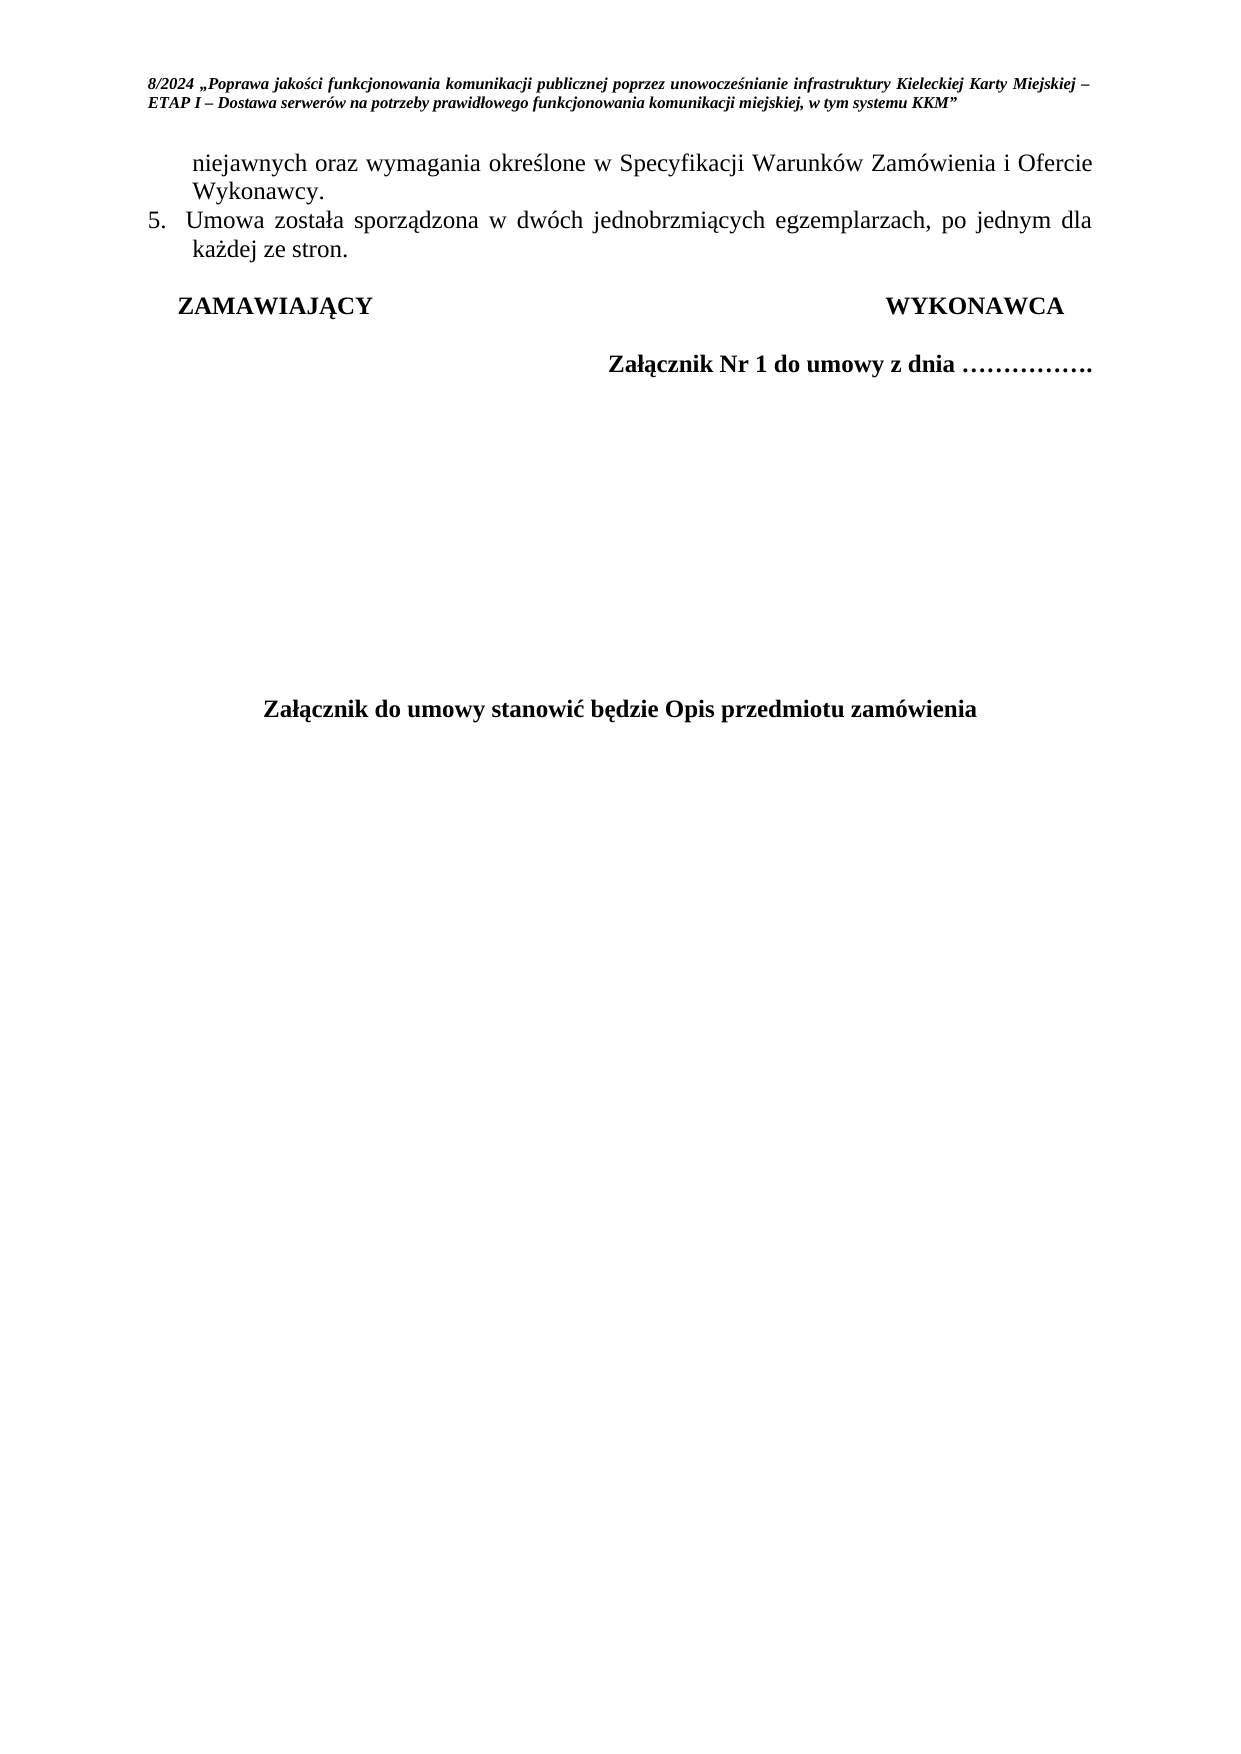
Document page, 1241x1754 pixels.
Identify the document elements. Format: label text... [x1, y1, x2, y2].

text ZAMAWIAJĄCY WYKONAWCA [148, 291, 1093, 320]
list Umowa została sporządzona w dwóch jednobrzmiących egzemplarzach, po jednym dla każdej ze stron. [148, 205, 1093, 263]
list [148, 148, 1093, 205]
text Załącznik Nr 1 do umowy z dnia ……………. [148, 349, 1093, 378]
text Załącznik do umowy stanowić będzie Opis przedmiotu zamówienia [148, 694, 1093, 723]
